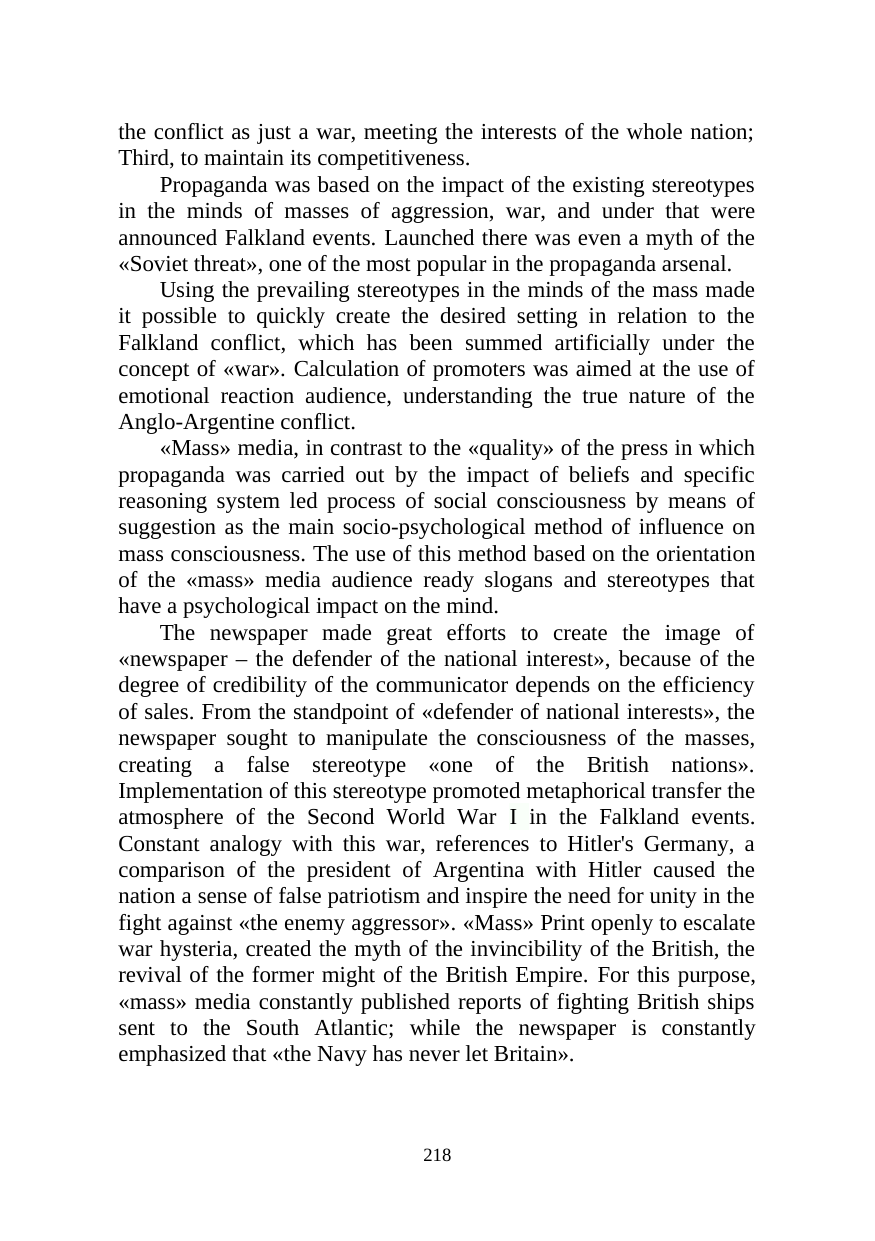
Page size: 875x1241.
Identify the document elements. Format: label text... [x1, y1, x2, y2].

text The newspaper made great efforts to create the image of «newspaper – the defender of the national interest», because of the degree of credibility of the communicator depends on the efficiency of sales. From the standpoint of «defender of national interests», the newspaper sought to manipulate the consciousness of the masses, creating a false stereotype «one of the British nations». Implementation of this stereotype promoted metaphorical transfer the atmosphere of the Second World War I in the Falkland events. Constant analogy with this war, references to Hitler's Germany, a comparison of the president of Argentina with Hitler caused the nation a sense of false patriotism and inspire the need for unity in the fight against «the enemy aggressor». «Mass» Print openly to escalate war hysteria, created the myth of the invincibility of the British, the revival of the former might of the British Empire. For this purpose, «mass» media constantly published reports of fighting British ships sent to the South Atlantic; while the newspaper is constantly emphasized that «the Navy has never let Britain». [118, 619, 756, 1067]
text «Mass» media, in contrast to the «quality» of the press in which propaganda was carried out by the impact of beliefs and specific reasoning system led process of social consciousness by means of suggestion as the main socio-psychological method of influence on mass consciousness. The use of this method based on the orientation of the «mass» media audience ready slogans and stereotypes that have a psychological impact on the mind. [118, 434, 756, 619]
text Propaganda was based on the impact of the existing stereotypes in the minds of masses of aggression, war, and under that were announced Falkland events. Launched there was even a myth of the «Soviet threat», one of the most popular in the propaganda arsenal. [118, 171, 756, 276]
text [118, 118, 756, 171]
text Using the prevailing stereotypes in the minds of the mass made it possible to quickly create the desired setting in relation to the Falkland conflict, which has been summed artificially under the concept of «war». Calculation of promoters was aimed at the use of emotional reaction audience, understanding the true nature of the Anglo-Argentine conflict. [118, 276, 756, 434]
